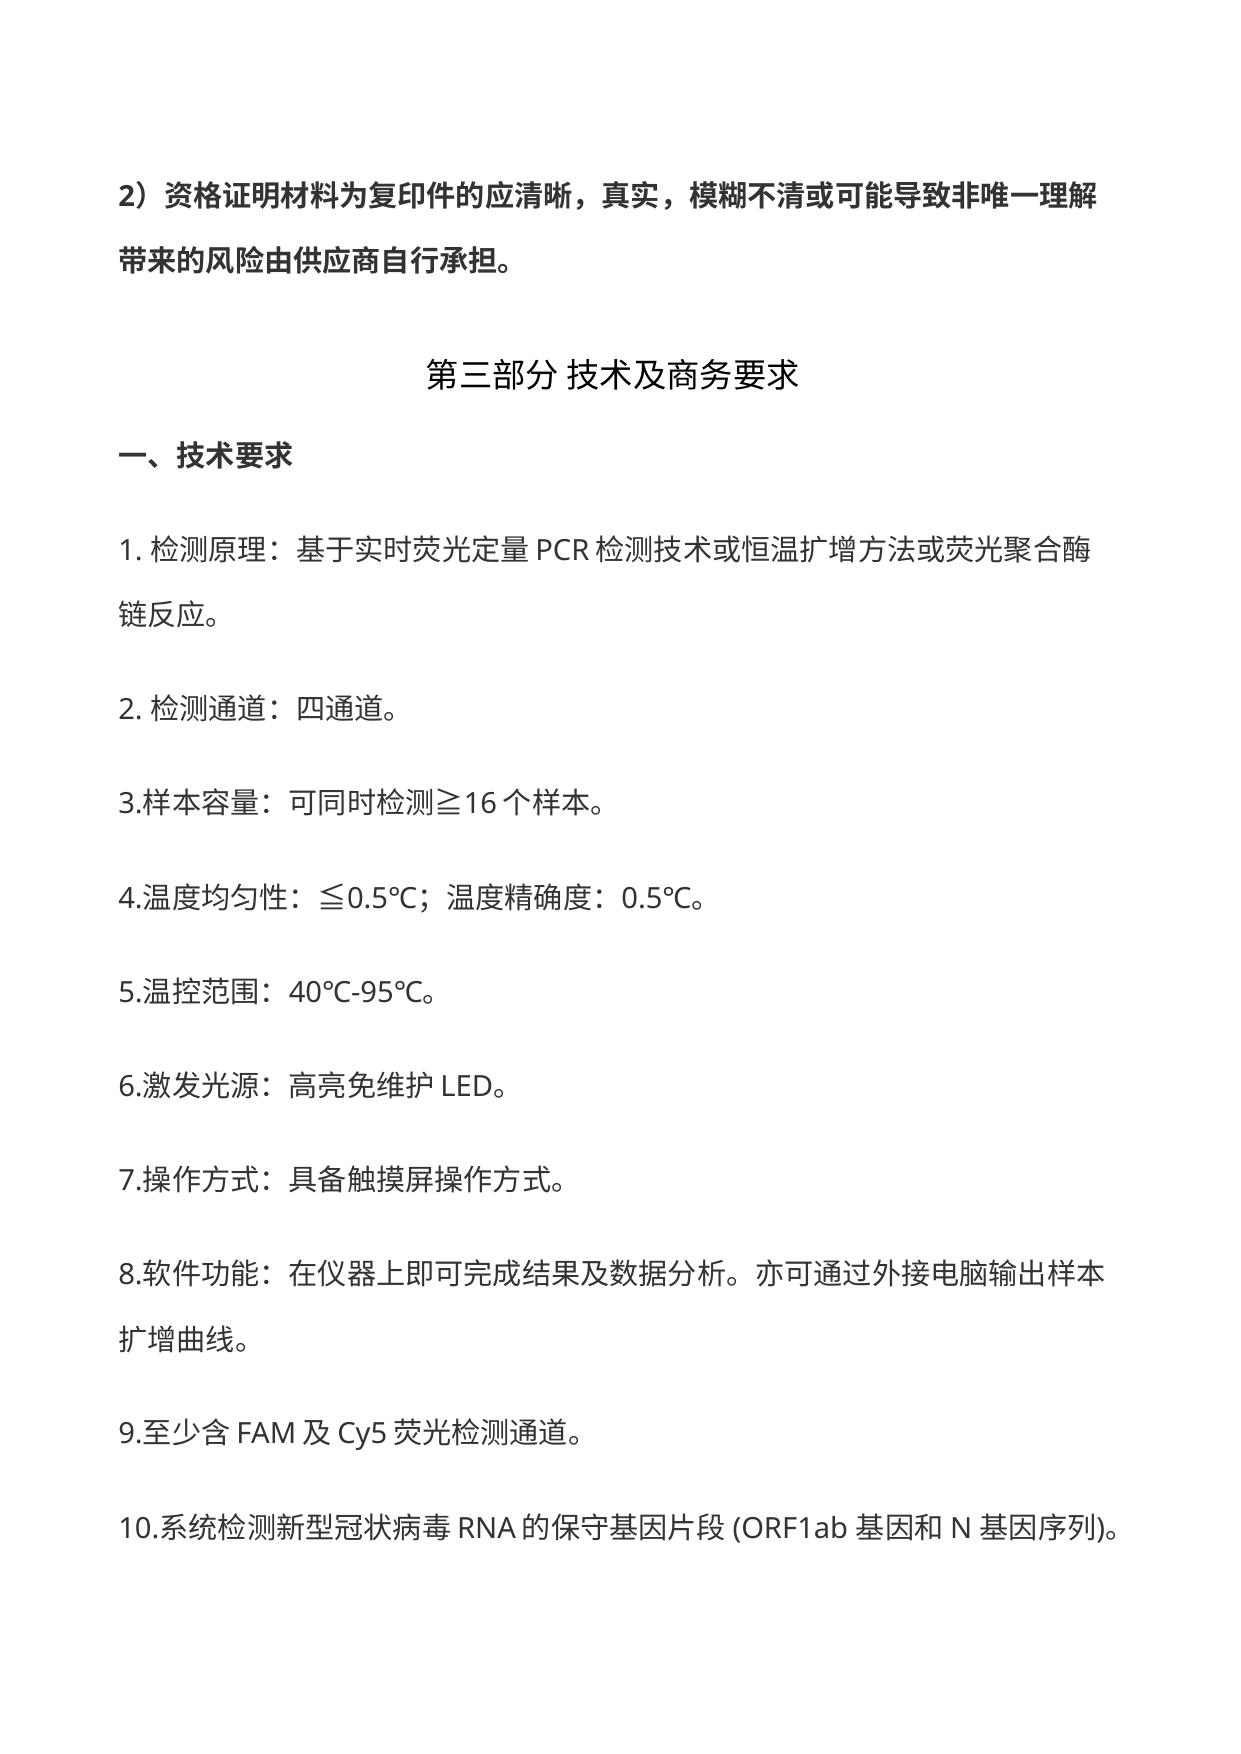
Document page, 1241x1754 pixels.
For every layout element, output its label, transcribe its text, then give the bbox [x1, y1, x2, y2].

subtitle 5.温控范围：40℃-95℃。 [118, 957, 1107, 1022]
subtitle 8.软件功能：在仪器上即可完成结果及数据分析。亦可通过外接电脑输出样本扩增曲线。 [118, 1240, 1107, 1370]
text 2）资格证明材料为复印件的应清晰，真实，模糊不清或可能导致非唯一理解带来的风险由供应商自行承担。 [118, 161, 1107, 291]
subtitle 3.样本容量：可同时检测≧16个样本。 [118, 769, 1107, 834]
subtitle 2. 检测通道：四通道。 [118, 675, 1107, 740]
subtitle 9.至少含FAM及Cy5荧光检测通道。 [118, 1399, 1107, 1464]
subtitle 1. 检测原理：基于实时荧光定量PCR检测技术或恒温扩增方法或荧光聚合酶链反应。 [118, 516, 1107, 646]
text 第三部分 技术及商务要求 [118, 340, 1107, 405]
subtitle 6.激发光源：高亮免维护LED。 [118, 1051, 1107, 1116]
subtitle 10.系统检测新型冠状病毒RNA的保守基因片段 (ORF1ab 基因和 N 基因序列)。 [118, 1493, 1107, 1558]
text 一、技术要求 [118, 421, 1107, 486]
subtitle 7.操作方式：具备触摸屏操作方式。 [118, 1146, 1107, 1211]
subtitle 4.温度均匀性：≦0.5℃；温度精确度：0.5℃。 [118, 863, 1107, 928]
